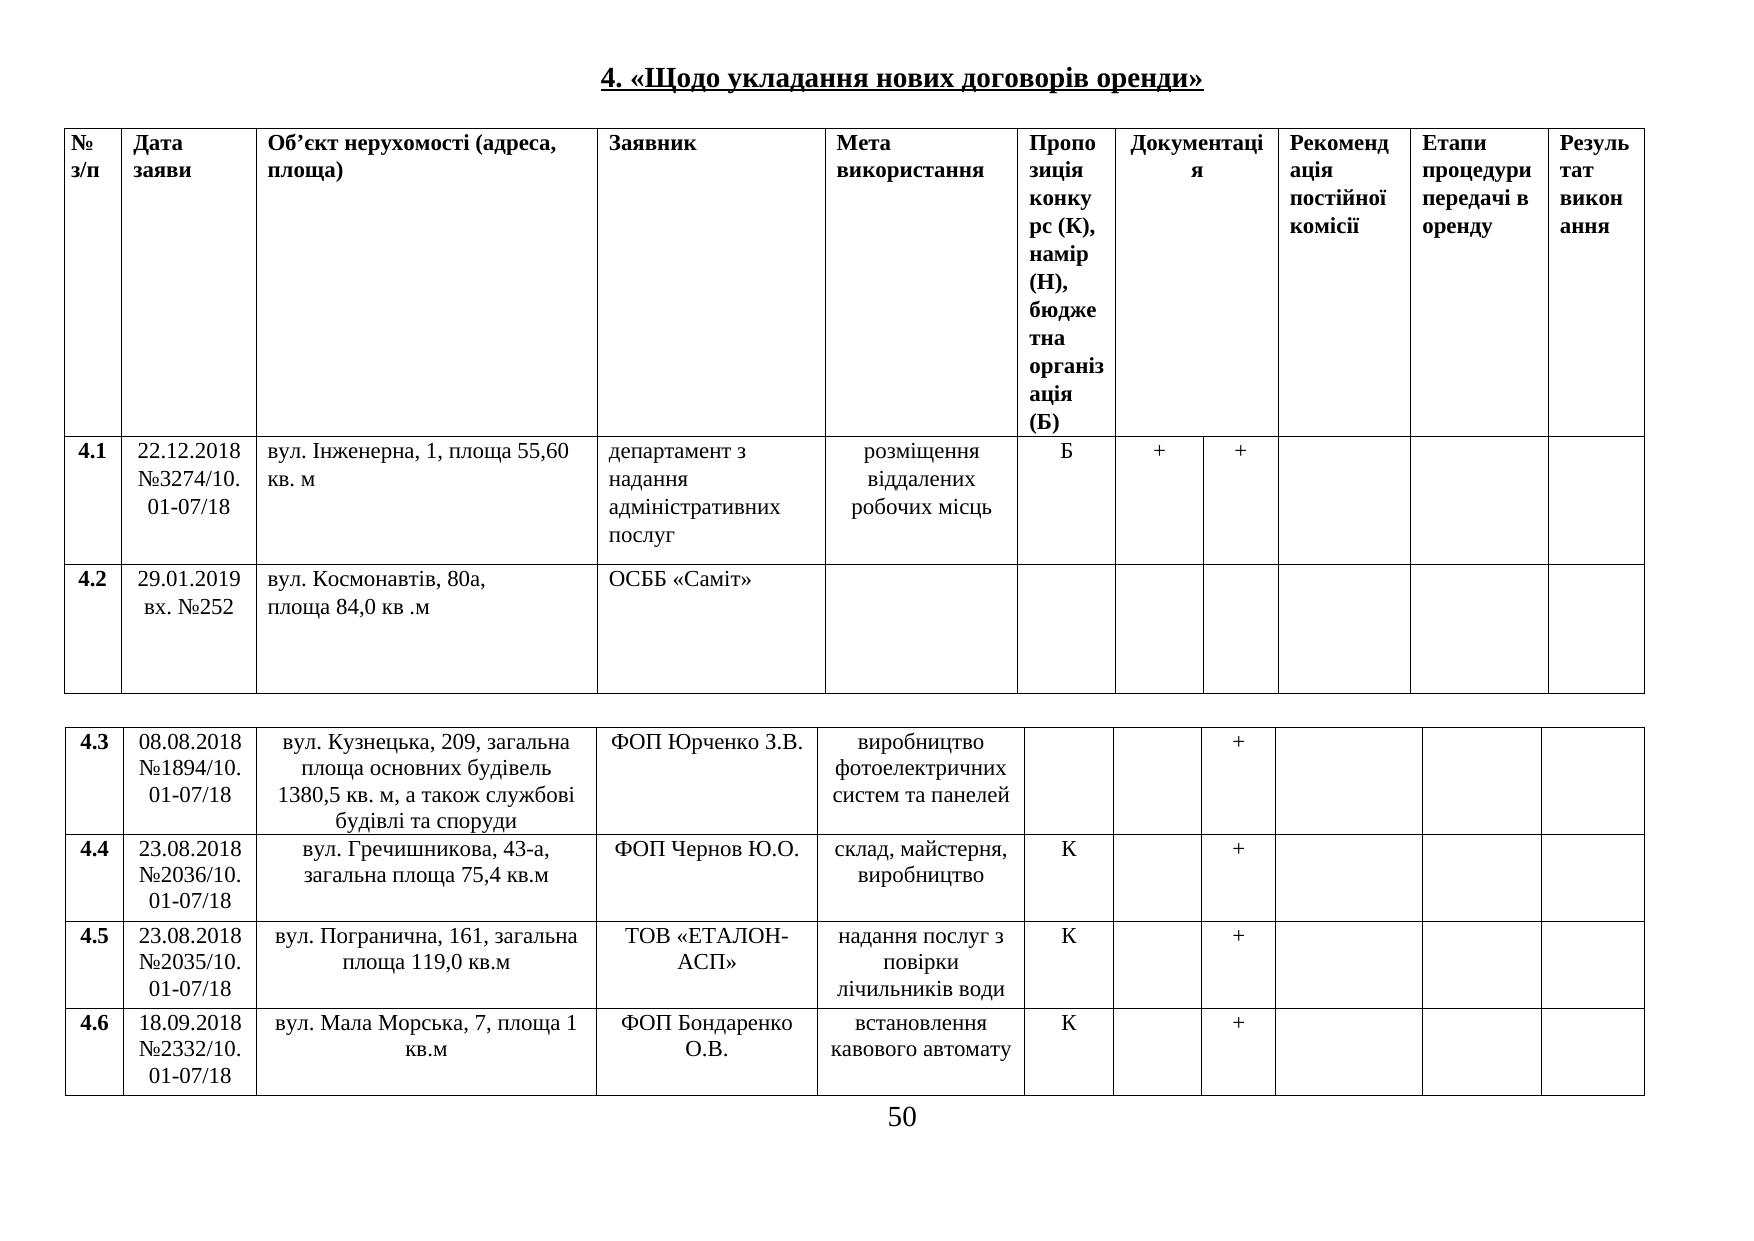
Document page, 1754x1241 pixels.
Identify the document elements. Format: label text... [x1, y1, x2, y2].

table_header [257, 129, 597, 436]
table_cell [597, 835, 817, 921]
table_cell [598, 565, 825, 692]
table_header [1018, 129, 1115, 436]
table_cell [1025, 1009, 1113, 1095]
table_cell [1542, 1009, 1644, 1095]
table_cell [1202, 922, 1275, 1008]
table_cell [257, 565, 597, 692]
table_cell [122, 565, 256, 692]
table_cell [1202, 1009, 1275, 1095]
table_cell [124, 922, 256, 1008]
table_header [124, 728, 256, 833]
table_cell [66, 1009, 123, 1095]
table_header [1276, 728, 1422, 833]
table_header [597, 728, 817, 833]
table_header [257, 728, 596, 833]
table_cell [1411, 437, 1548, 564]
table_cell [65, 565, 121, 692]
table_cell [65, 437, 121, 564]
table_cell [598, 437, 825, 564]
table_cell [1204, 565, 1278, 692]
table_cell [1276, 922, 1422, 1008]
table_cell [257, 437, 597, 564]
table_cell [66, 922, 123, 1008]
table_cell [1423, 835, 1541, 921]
text 4. «Щодо укладання нових договорів оренди» [64, 60, 1739, 94]
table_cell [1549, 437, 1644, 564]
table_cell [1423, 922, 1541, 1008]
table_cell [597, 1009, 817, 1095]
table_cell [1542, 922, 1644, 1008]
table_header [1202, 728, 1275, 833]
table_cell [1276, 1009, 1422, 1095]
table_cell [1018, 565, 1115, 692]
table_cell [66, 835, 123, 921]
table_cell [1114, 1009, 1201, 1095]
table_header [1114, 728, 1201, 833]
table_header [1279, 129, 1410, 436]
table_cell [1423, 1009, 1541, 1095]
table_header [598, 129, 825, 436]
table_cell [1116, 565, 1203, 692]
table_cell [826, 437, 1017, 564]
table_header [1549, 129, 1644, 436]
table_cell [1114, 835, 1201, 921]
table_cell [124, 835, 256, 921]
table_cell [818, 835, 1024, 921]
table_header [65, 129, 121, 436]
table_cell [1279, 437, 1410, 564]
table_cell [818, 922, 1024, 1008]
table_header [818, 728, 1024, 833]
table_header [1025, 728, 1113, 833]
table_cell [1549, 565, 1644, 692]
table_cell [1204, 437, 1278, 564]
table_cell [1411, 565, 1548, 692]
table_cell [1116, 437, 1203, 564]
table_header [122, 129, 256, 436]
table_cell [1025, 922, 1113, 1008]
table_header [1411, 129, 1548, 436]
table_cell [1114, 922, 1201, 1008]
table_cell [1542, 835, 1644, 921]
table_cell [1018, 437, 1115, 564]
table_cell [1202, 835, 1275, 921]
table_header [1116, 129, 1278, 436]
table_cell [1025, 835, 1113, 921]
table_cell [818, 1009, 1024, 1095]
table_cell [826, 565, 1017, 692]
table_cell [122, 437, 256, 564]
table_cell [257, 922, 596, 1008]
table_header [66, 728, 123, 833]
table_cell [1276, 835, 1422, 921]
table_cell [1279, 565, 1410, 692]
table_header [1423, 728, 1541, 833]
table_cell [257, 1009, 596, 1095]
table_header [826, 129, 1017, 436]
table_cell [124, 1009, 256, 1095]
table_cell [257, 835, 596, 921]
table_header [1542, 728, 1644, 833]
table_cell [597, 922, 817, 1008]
